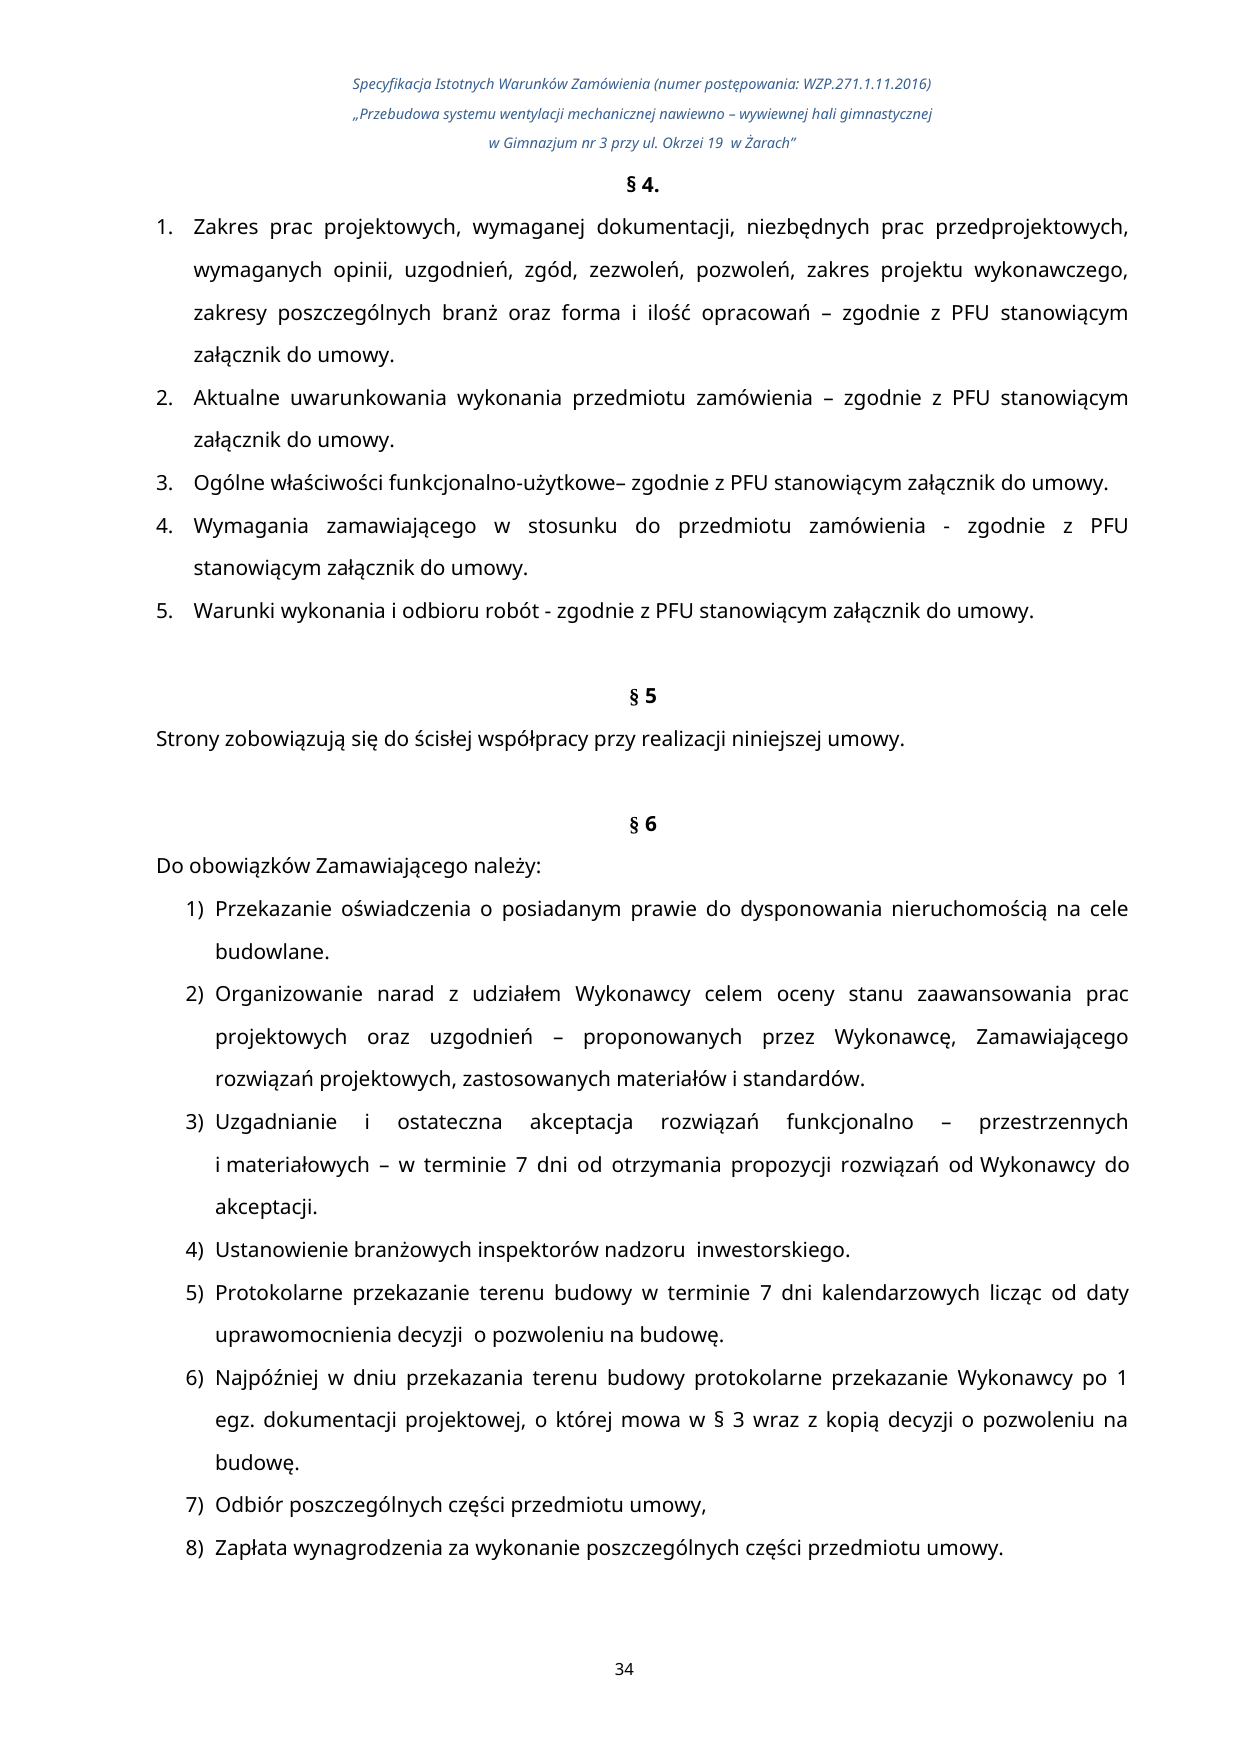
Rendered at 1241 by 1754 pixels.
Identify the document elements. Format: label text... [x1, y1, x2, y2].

list Protokolarne przekazanie terenu budowy w terminie 7 dni kalendarzowych licząc od daty uprawomocnienia decyzji o pozwoleniu na budowę. [185, 1278, 1130, 1349]
list Warunki wykonania i odbioru robót - zgodnie z PFU stanowiącym załącznik do umowy. [156, 596, 1130, 624]
text § 4. [156, 170, 1130, 198]
list Zapłata wynagrodzenia za wykonanie poszczególnych części przedmiotu umowy. [185, 1533, 1130, 1562]
list Uzgadnianie i ostateczna akceptacja rozwiązań funkcjonalno – przestrzennych i materiałowych – w terminie 7 dni od otrzymania propozycji rozwiązań od Wykonawcy do akceptacji. [185, 1107, 1130, 1221]
text 5 [156, 681, 1130, 709]
list Organizowanie narad z udziałem Wykonawcy celem oceny stanu zaawansowania prac projektowych oraz uzgodnień – proponowanych przez Wykonawcę, Zamawiającego rozwiązań projektowych, zastosowanych materiałów i standardów. [185, 979, 1130, 1093]
list Najpóźniej w dniu przekazania terenu budowy protokolarne przekazanie Wykonawcy po 1 egz. dokumentacji projektowej, o której mowa w § 3 wraz z kopią decyzji o pozwoleniu na budowę. [185, 1363, 1130, 1476]
list Ogólne właściwości funkcjonalno-użytkowe– zgodnie z PFU stanowiącym załącznik do umowy. [156, 468, 1130, 497]
list Przekazanie oświadczenia o posiadanym prawie do dysponowania nieruchomością na cele budowlane. [185, 894, 1130, 965]
text Do obowiązków Zamawiającego należy: [156, 852, 1130, 880]
list Odbiór poszczególnych części przedmiotu umowy, [185, 1491, 1130, 1519]
list Ustanowienie branżowych inspektorów nadzoru inwestorskiego. [185, 1235, 1130, 1263]
list Aktualne uwarunkowania wykonania przedmiotu zamówienia – zgodnie z PFU stanowiącym załącznik do umowy. [156, 383, 1130, 454]
list Zakres prac projektowych, wymaganej dokumentacji, niezbędnych prac przedprojektowych, wymaganych opinii, uzgodnień, zgód, zezwoleń, pozwoleń, zakres projektu wykonawczego, zakresy poszczególnych branż oraz forma i ilość opracowań – zgodnie z PFU stanowiącym załącznik do umowy. [156, 212, 1130, 369]
text 6 [156, 809, 1130, 837]
text Strony zobowiązują się do ścisłej współpracy przy realizacji niniejszej umowy. [156, 724, 1130, 752]
list Wymagania zamawiającego w stosunku do przedmiotu zamówienia - zgodnie z PFU stanowiącym załącznik do umowy. [156, 511, 1130, 582]
